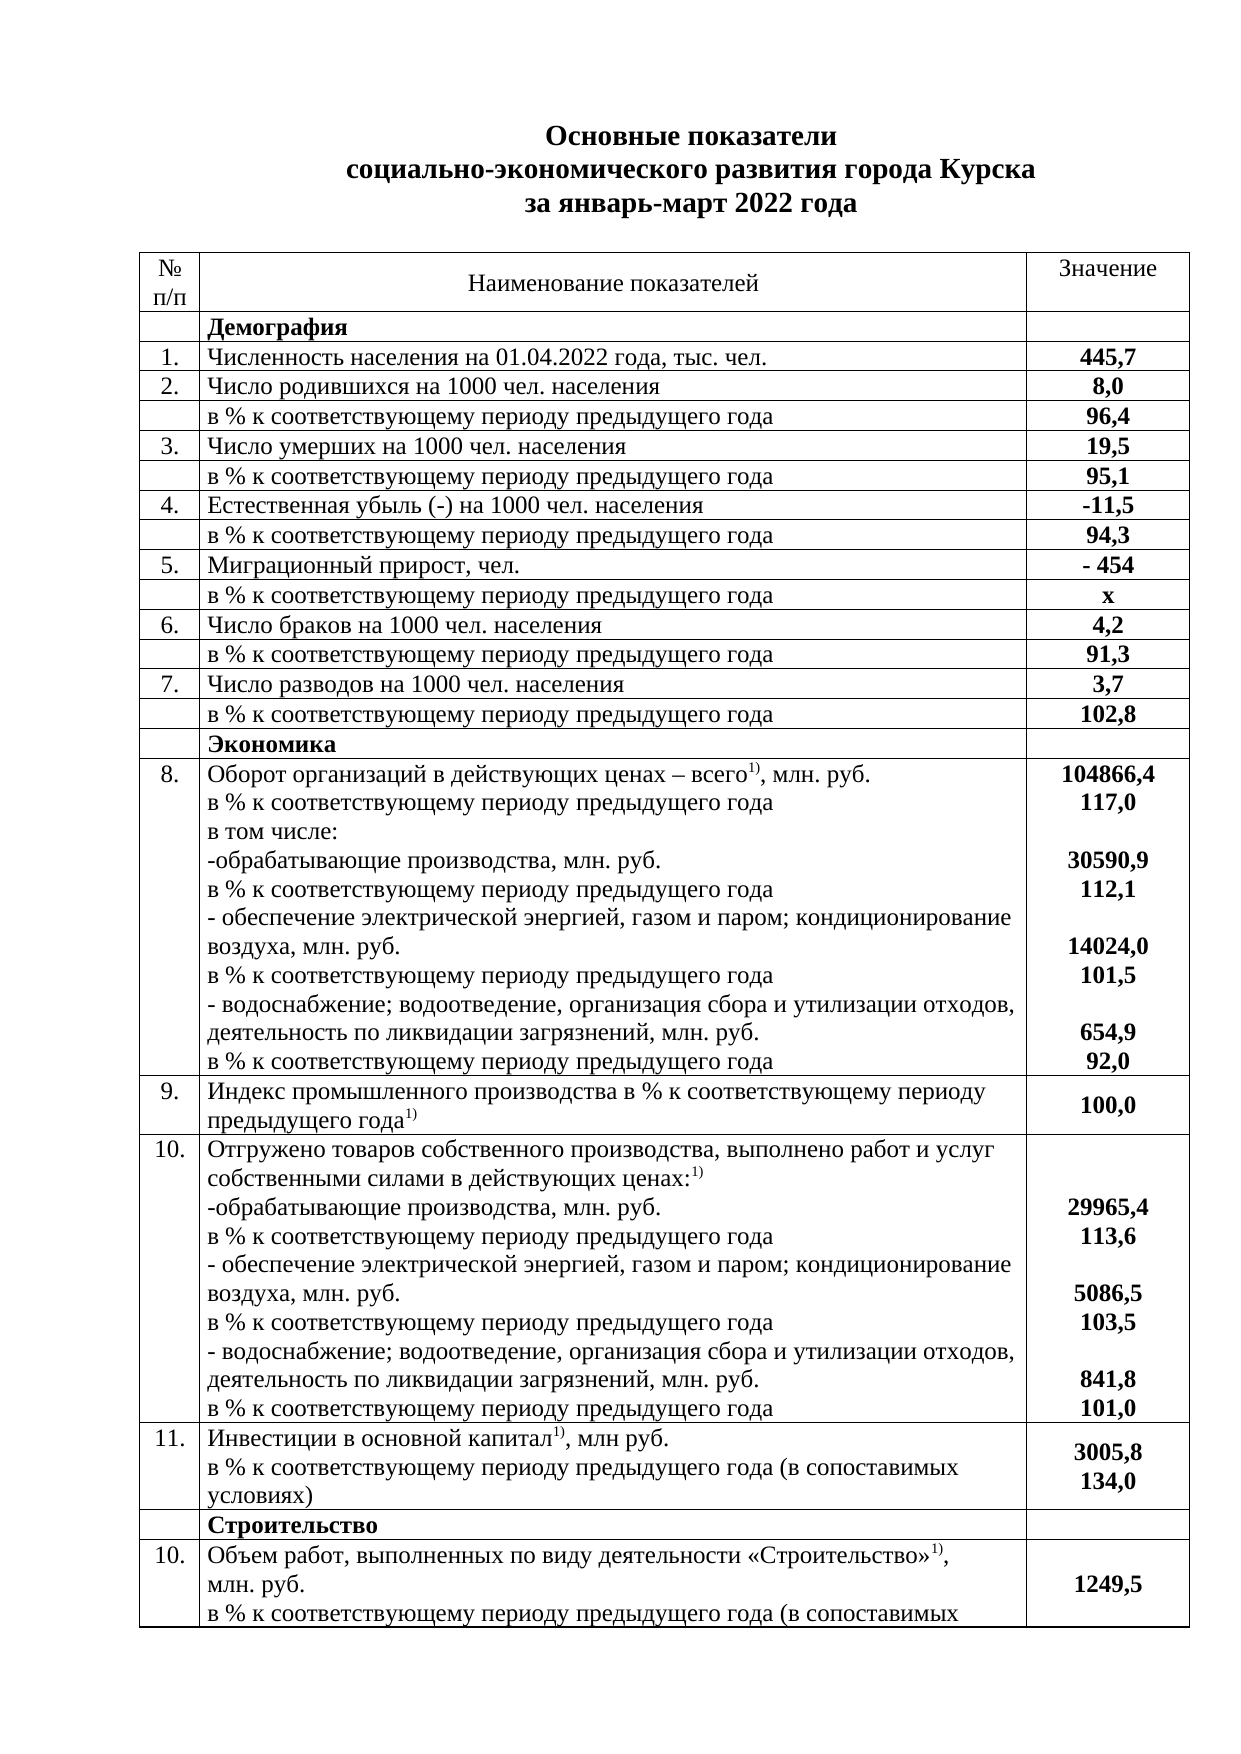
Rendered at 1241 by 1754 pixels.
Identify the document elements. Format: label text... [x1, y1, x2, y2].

table_cell Число разводов на 1000 чел. населения [200, 669, 1026, 698]
table_cell [140, 640, 199, 668]
table_cell 6. [140, 610, 199, 638]
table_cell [200, 1540, 1026, 1626]
table_cell [140, 699, 199, 728]
table_cell Индекс промышленного производства в % к соответствующему периоду предыдущего года1) [200, 1076, 1026, 1133]
table_cell 29965,4 113,6 5086,5 103,5 841,8 101,0 [1027, 1135, 1189, 1422]
table_cell 9. [140, 1076, 199, 1133]
table_cell -11,5 [1027, 491, 1189, 519]
table_cell Демография [200, 312, 1026, 341]
table_cell 11. [140, 1423, 199, 1509]
table_cell Строительство [200, 1510, 1026, 1539]
table_cell Миграционный прирост, чел. [200, 550, 1026, 579]
table_cell 102,8 [1027, 699, 1189, 728]
table_cell 3. [140, 431, 199, 460]
table_cell Число родившихся на 1000 чел. населения [200, 371, 1026, 400]
text за январь-март 2022 года [207, 185, 1175, 219]
table_cell 96,4 [1027, 401, 1189, 430]
table_cell 4,2 [1027, 610, 1189, 638]
text социально-экономического развития города Курска [207, 152, 1175, 185]
table_cell х [1027, 580, 1189, 609]
table_cell в % к соответствующему периоду предыдущего года [200, 640, 1026, 668]
table_cell [1027, 312, 1189, 341]
table_cell [140, 520, 199, 549]
table_cell 91,3 [1027, 640, 1189, 668]
table_cell [140, 461, 199, 489]
table_cell Отгружено товаров собственного производства, выполнено работ и услуг собственными силами в действующих ценах:1) -обрабатывающие производства, млн. руб. в % к соответствующему периоду предыдущего года - обеспечение электрической энергией, газом и паром; кондиционирование воздуха, млн. руб. в % к соответствующему периоду предыдущего года - водоснабжение; водоотведение, организация сбора и утилизации отходов, деятельность по ликвидации загрязнений, млн. руб. в % к соответствующему периоду предыдущего года [200, 1135, 1026, 1422]
table_header Наименование показателей [200, 253, 1026, 311]
table_cell [1027, 729, 1189, 758]
table_cell 1. [140, 342, 199, 370]
table_cell [140, 729, 199, 758]
table_cell Экономика [200, 729, 1026, 758]
table_cell в % к соответствующему периоду предыдущего года [200, 401, 1026, 430]
table_header Значение [1027, 253, 1189, 311]
table_cell 94,3 [1027, 520, 1189, 549]
table_cell 3005,8 134,0 [1027, 1423, 1189, 1509]
table_cell 95,1 [1027, 461, 1189, 489]
table_header № п/п [140, 253, 199, 311]
table_cell Естественная убыль (-) на 1000 чел. населения [200, 491, 1026, 519]
table_cell в % к соответствующему периоду предыдущего года [200, 580, 1026, 609]
table_cell [140, 580, 199, 609]
table_cell в % к соответствующему периоду предыдущего года [200, 699, 1026, 728]
table_cell Численность населения на 01.04.2022 года, тыс. чел. [200, 342, 1026, 370]
table_cell 5. [140, 550, 199, 579]
table_cell в % к соответствующему периоду предыдущего года [200, 461, 1026, 489]
table_cell Оборот организаций в действующих ценах – всего1), млн. руб. в % к соответствующему периоду предыдущего года в том числе: -обрабатывающие производства, млн. руб. в % к соответствующему периоду предыдущего года - обеспечение электрической энергией, газом и паром; кондиционирование воздуха, млн. руб. в % к соответствующему периоду предыдущего года - водоснабжение; водоотведение, организация сбора и утилизации отходов, деятельность по ликвидации загрязнений, млн. руб. в % к соответствующему периоду предыдущего года [200, 759, 1026, 1075]
table_cell [140, 1510, 199, 1539]
table_cell 445,7 [1027, 342, 1189, 370]
table_cell [1027, 1510, 1189, 1539]
table_cell Инвестиции в основной капитал1), млн руб. в % к соответствующему периоду предыдущего года (в сопоставимых условиях) [200, 1423, 1026, 1509]
table_cell 1249,5 100,8 [1027, 1540, 1189, 1626]
table_cell 8. [140, 759, 199, 1075]
text Основные показатели [207, 118, 1175, 152]
table_cell [140, 401, 199, 430]
table_cell Число браков на 1000 чел. населения [200, 610, 1026, 638]
table_cell 2. [140, 371, 199, 400]
table_cell 100,0 [1027, 1076, 1189, 1133]
table_cell Число умерших на 1000 чел. населения [200, 431, 1026, 460]
table_cell в % к соответствующему периоду предыдущего года [200, 520, 1026, 549]
table_cell [140, 312, 199, 341]
table_cell 7. [140, 669, 199, 698]
table_cell 19,5 [1027, 431, 1189, 460]
table_cell - 454 [1027, 550, 1189, 579]
table_cell 10. [140, 1135, 199, 1422]
table_cell 104866,4 117,0 30590,9 112,1 14024,0 101,5 654,9 92,0 [1027, 759, 1189, 1075]
table_cell 8,0 [1027, 371, 1189, 400]
table_cell 3,7 [1027, 669, 1189, 698]
table_cell 10. [140, 1540, 199, 1626]
table_cell 4. [140, 491, 199, 519]
